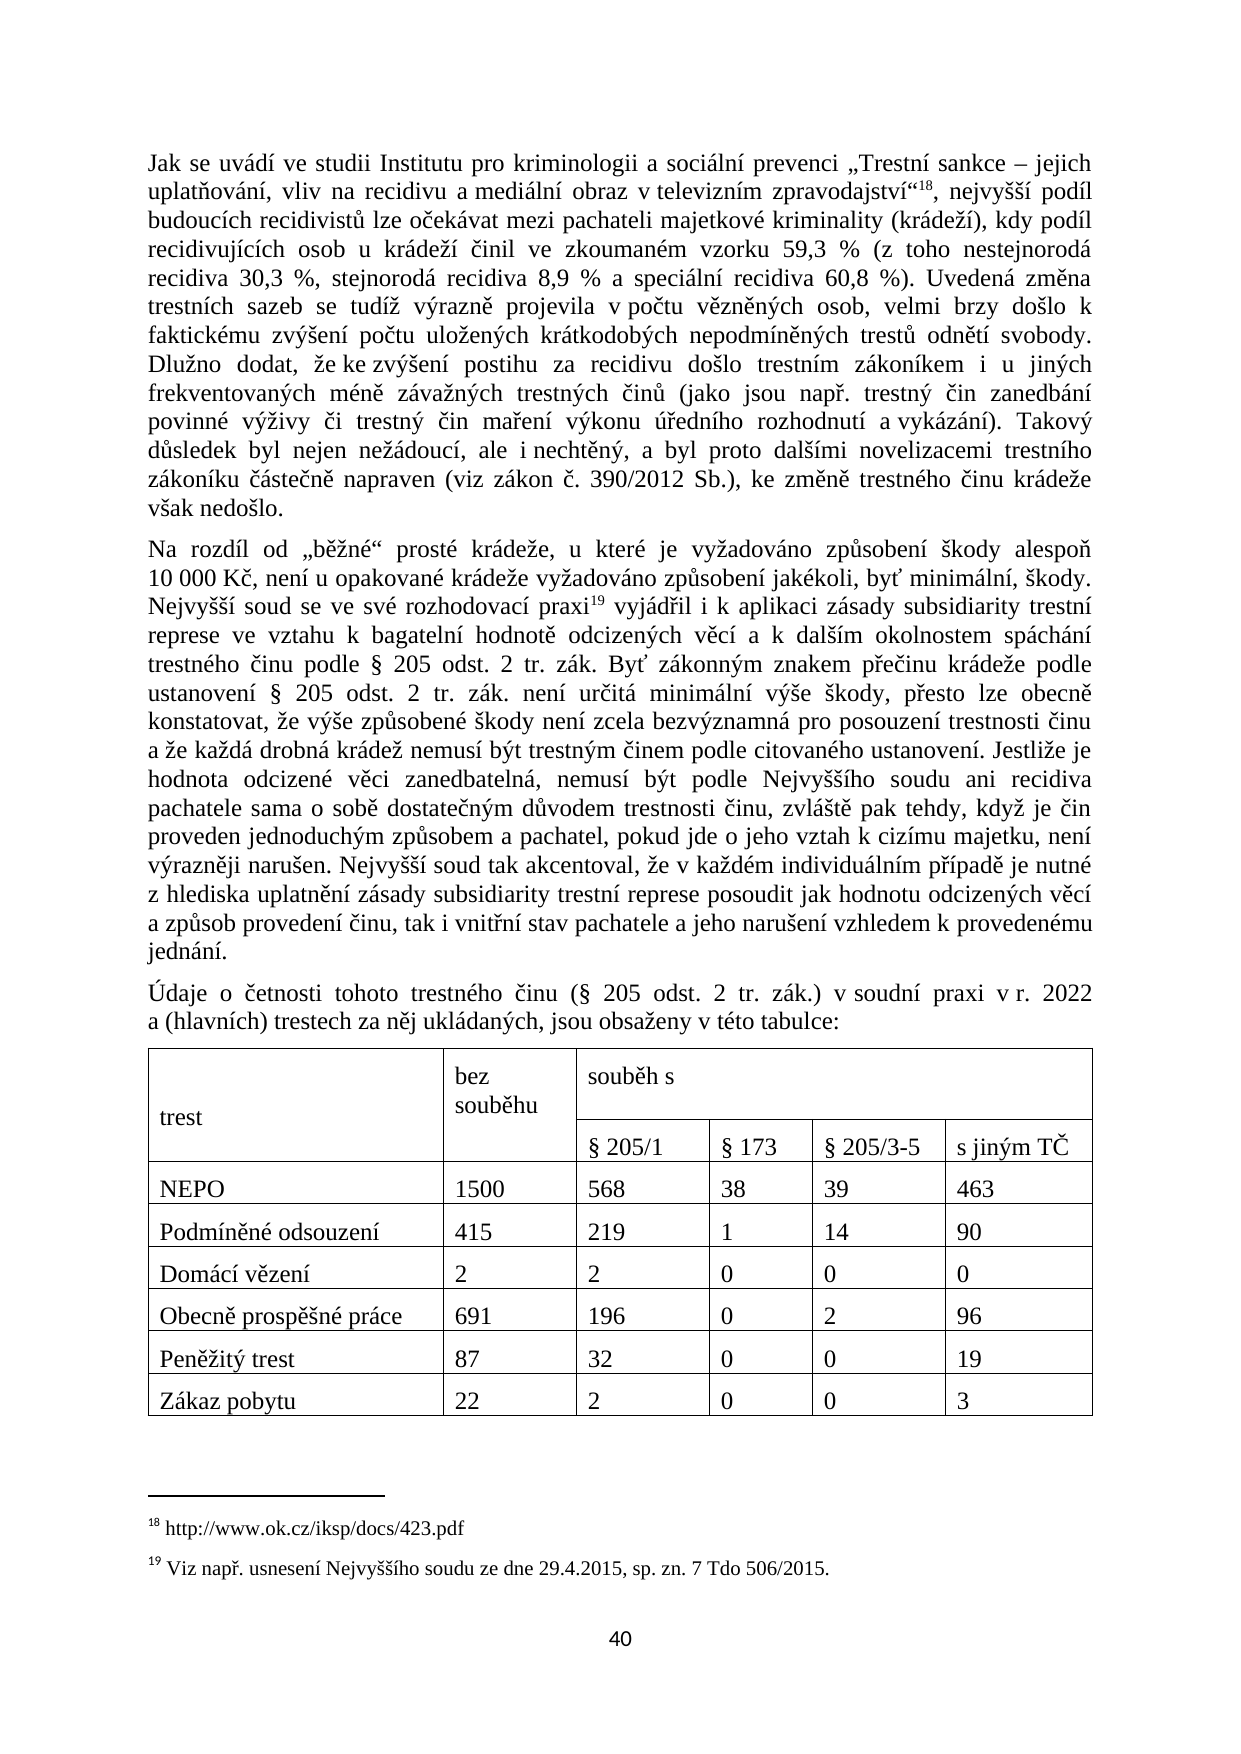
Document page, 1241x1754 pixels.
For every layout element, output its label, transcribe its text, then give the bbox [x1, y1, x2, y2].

table_cell 87 [444, 1331, 576, 1372]
table_cell Obecně prospěšné práce [149, 1289, 443, 1330]
table_cell 0 [710, 1331, 812, 1372]
table_cell 96 [946, 1289, 1092, 1330]
table_cell 1500 [444, 1162, 576, 1203]
table_cell 90 [946, 1204, 1092, 1246]
table_cell 3 [946, 1374, 1092, 1415]
table_cell 415 [444, 1204, 576, 1246]
table_cell 0 [813, 1374, 945, 1415]
table_cell 14 [813, 1204, 945, 1246]
table_cell 19 [946, 1331, 1092, 1372]
table_cell 32 [577, 1331, 709, 1372]
table_cell 1 [710, 1204, 812, 1246]
table_cell 691 [444, 1289, 576, 1330]
table_cell 463 [946, 1162, 1092, 1203]
table_header bez souběhu [444, 1049, 576, 1119]
table_cell NEPO [149, 1162, 443, 1203]
table_cell 0 [710, 1247, 812, 1288]
table_cell 0 [946, 1247, 1092, 1288]
table_cell 39 [813, 1162, 945, 1203]
table_cell Podmíněné odsouzení [149, 1204, 443, 1246]
table_cell 38 [710, 1162, 812, 1203]
table_cell § 173 [710, 1120, 812, 1161]
table_cell 0 [710, 1374, 812, 1415]
table_cell 219 [577, 1204, 709, 1246]
text Na rozdíl od „běžné“ prosté krádeže, u které je vyžadováno způsobení škody alespoň 10 000 Kč, není u opakované krádeže vyžadováno způsobení jakékoli, byť minimální, škody. Nejvyšší soud se ve své rozhodovací praxi vyjádřil i k aplikaci zásady subsidiarity trestní represe ve vztahu k bagatelní hodnotě odcizených věcí a k dalším okolnostem spáchání trestného činu podle § 205 odst. 2 tr. zák. Byť zákonným znakem přečinu krádeže podle ustanovení § 205 odst. 2 tr. zák. není určitá minimální výše škody, přesto lze obecně konstatovat, že výše způsobené škody není zcela bezvýznamná pro posouzení trestnosti činu a že každá drobná krádež nemusí být trestným činem podle citovaného ustanovení. Jestliže je hodnota odcizené věci zanedbatelná, nemusí být podle Nejvyššího soudu ani recidiva pachatele sama o sobě dostatečným důvodem trestnosti činu, zvláště pak tehdy, když je čin proveden jednoduchým způsobem a pachatel, pokud jde o jeho vztah k cizímu majetku, není výrazněji narušen. Nejvyšší soud tak akcentoval, že v každém individuálním případě je nutné z hlediska uplatnění zásady subsidiarity trestní represe posoudit jak hodnotu odcizených věcí a způsob provedení činu, tak i vnitřní stav pachatele a jeho narušení vzhledem k provedenému jednání. [148, 534, 1093, 965]
table_cell 0 [710, 1289, 812, 1330]
table_cell 0 [813, 1247, 945, 1288]
table_cell 196 [577, 1289, 709, 1330]
table_cell Domácí vězení [149, 1247, 443, 1288]
table_header trest [149, 1049, 443, 1161]
table_header souběh s [577, 1049, 1092, 1119]
table_cell 0 [813, 1331, 945, 1372]
table_cell 2 [577, 1374, 709, 1415]
table_cell s jiným TČ [946, 1120, 1092, 1161]
table_cell 2 [444, 1247, 576, 1288]
table_cell § 205/1 [577, 1120, 709, 1161]
table_cell 568 [577, 1162, 709, 1203]
table_cell Zákaz pobytu [149, 1374, 443, 1415]
table_cell § 205/3-5 [813, 1120, 945, 1161]
table_cell [444, 1119, 576, 1161]
text Jak se uvádí ve studii Institutu pro kriminologii a sociální prevenci „Trestní sankce – jejich uplatňování, vliv na recidivu a mediální obraz v televizním zpravodajství“, nejvyšší podíl budoucích recidivistů lze očekávat mezi pachateli majetkové kriminality (krádeží), kdy podíl recidivujících osob u krádeží činil ve zkoumaném vzorku 59,3 % (z toho nestejnorodá recidiva 30,3 %, stejnorodá recidiva 8,9 % a speciální recidiva 60,8 %). Uvedená změna trestních sazeb se tudíž výrazně projevila v počtu vězněných osob, velmi brzy došlo k faktickému zvýšení počtu uložených krátkodobých nepodmíněných trestů odnětí svobody. Dlužno dodat, že ke zvýšení postihu za recidivu došlo trestním zákoníkem i u jiných frekventovaných méně závažných trestných činů (jako jsou např. trestný čin zanedbání povinné výživy či trestný čin maření výkonu úředního rozhodnutí a vykázání). Takový důsledek byl nejen nežádoucí, ale i nechtěný, a byl proto dalšími novelizacemi trestního zákoníku částečně napraven (viz zákon č. 390/2012 Sb.), ke změně trestného činu krádeže však nedošlo. [148, 148, 1093, 521]
text Údaje o četnosti tohoto trestného činu (§ 205 odst. 2 tr. zák.) v soudní praxi v r. 2022 a (hlavních) trestech za něj ukládaných, jsou obsaženy v této tabulce: [148, 978, 1093, 1035]
table_cell Peněžitý trest [149, 1331, 443, 1372]
table_cell 22 [444, 1374, 576, 1415]
table_cell 2 [577, 1247, 709, 1288]
table_cell 2 [813, 1289, 945, 1330]
